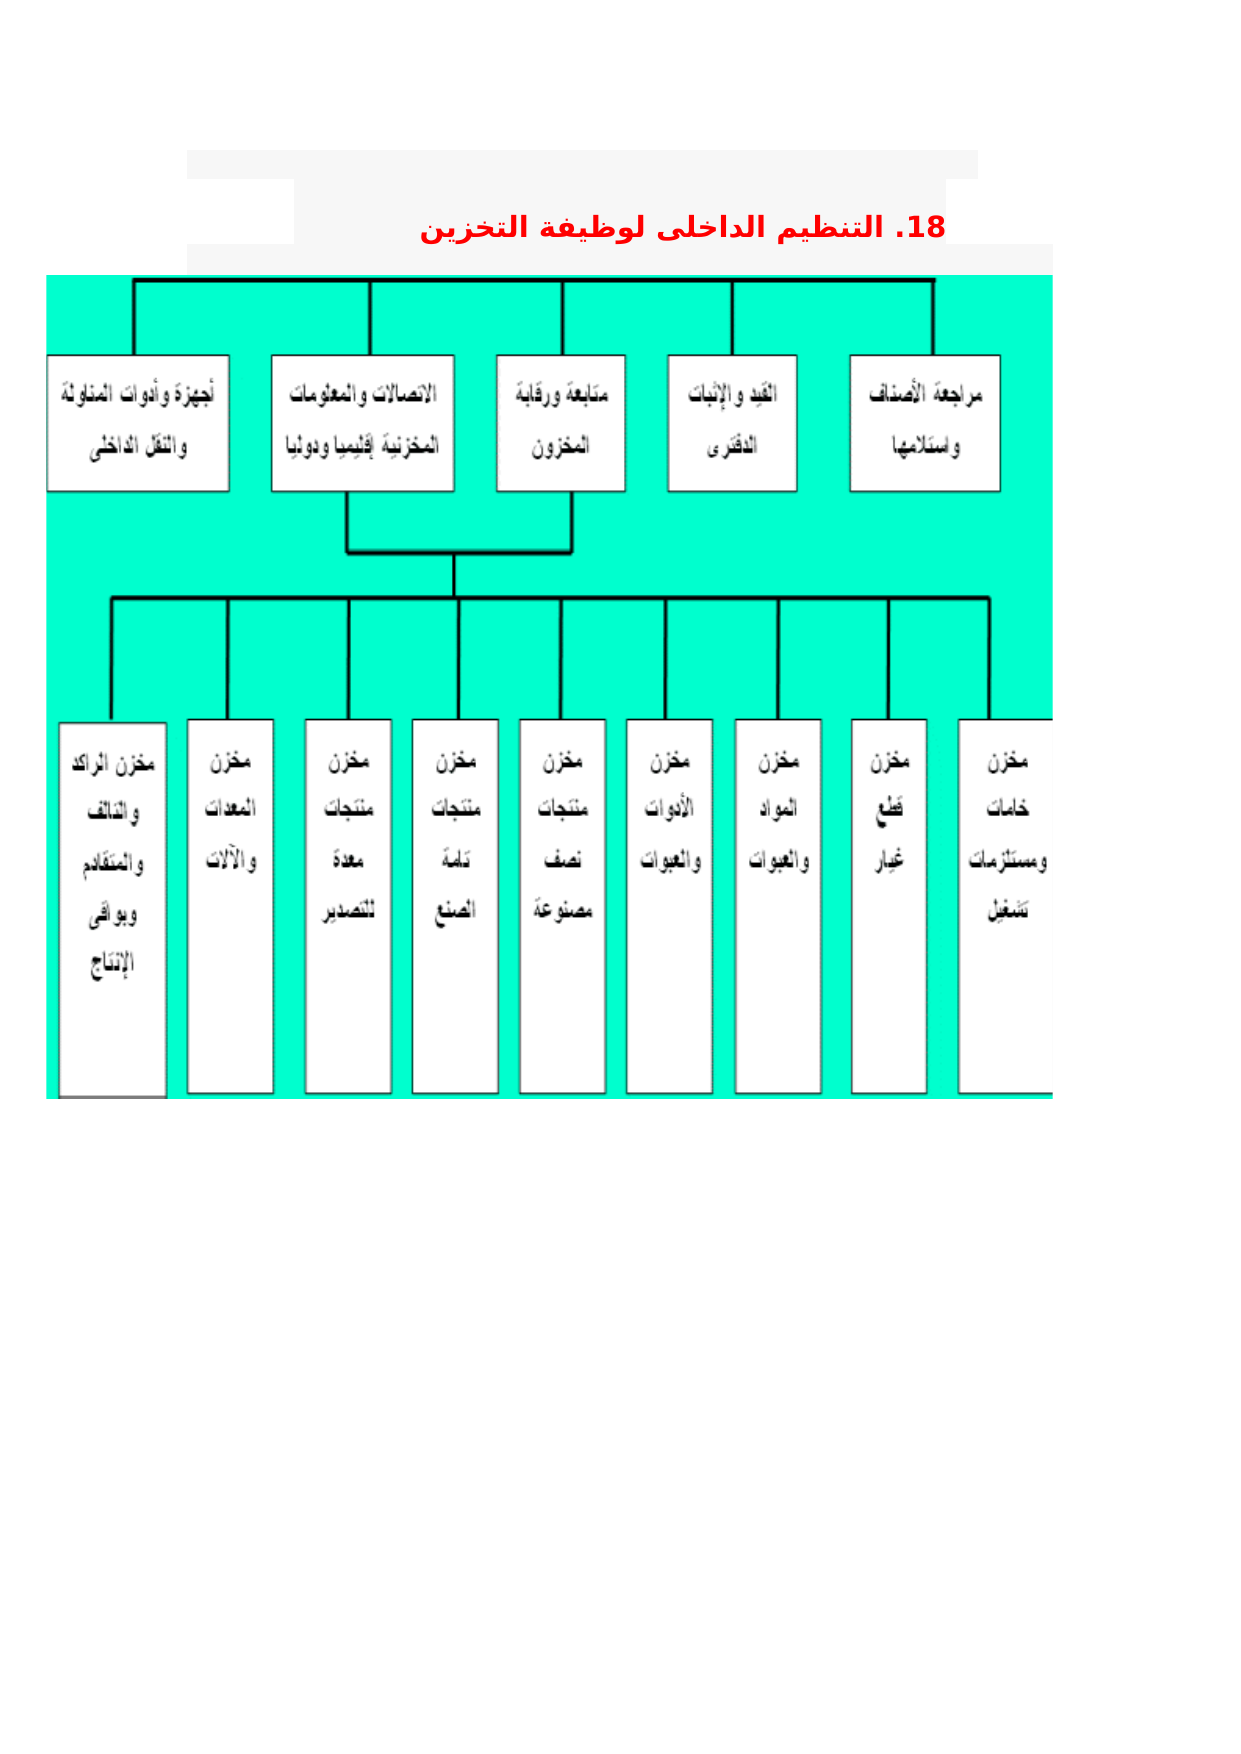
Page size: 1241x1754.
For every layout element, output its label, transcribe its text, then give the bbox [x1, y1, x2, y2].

text 18. التنظيم الداخلى لوظيفة التخزين [294, 210, 946, 244]
picture [46, 275, 1053, 1099]
